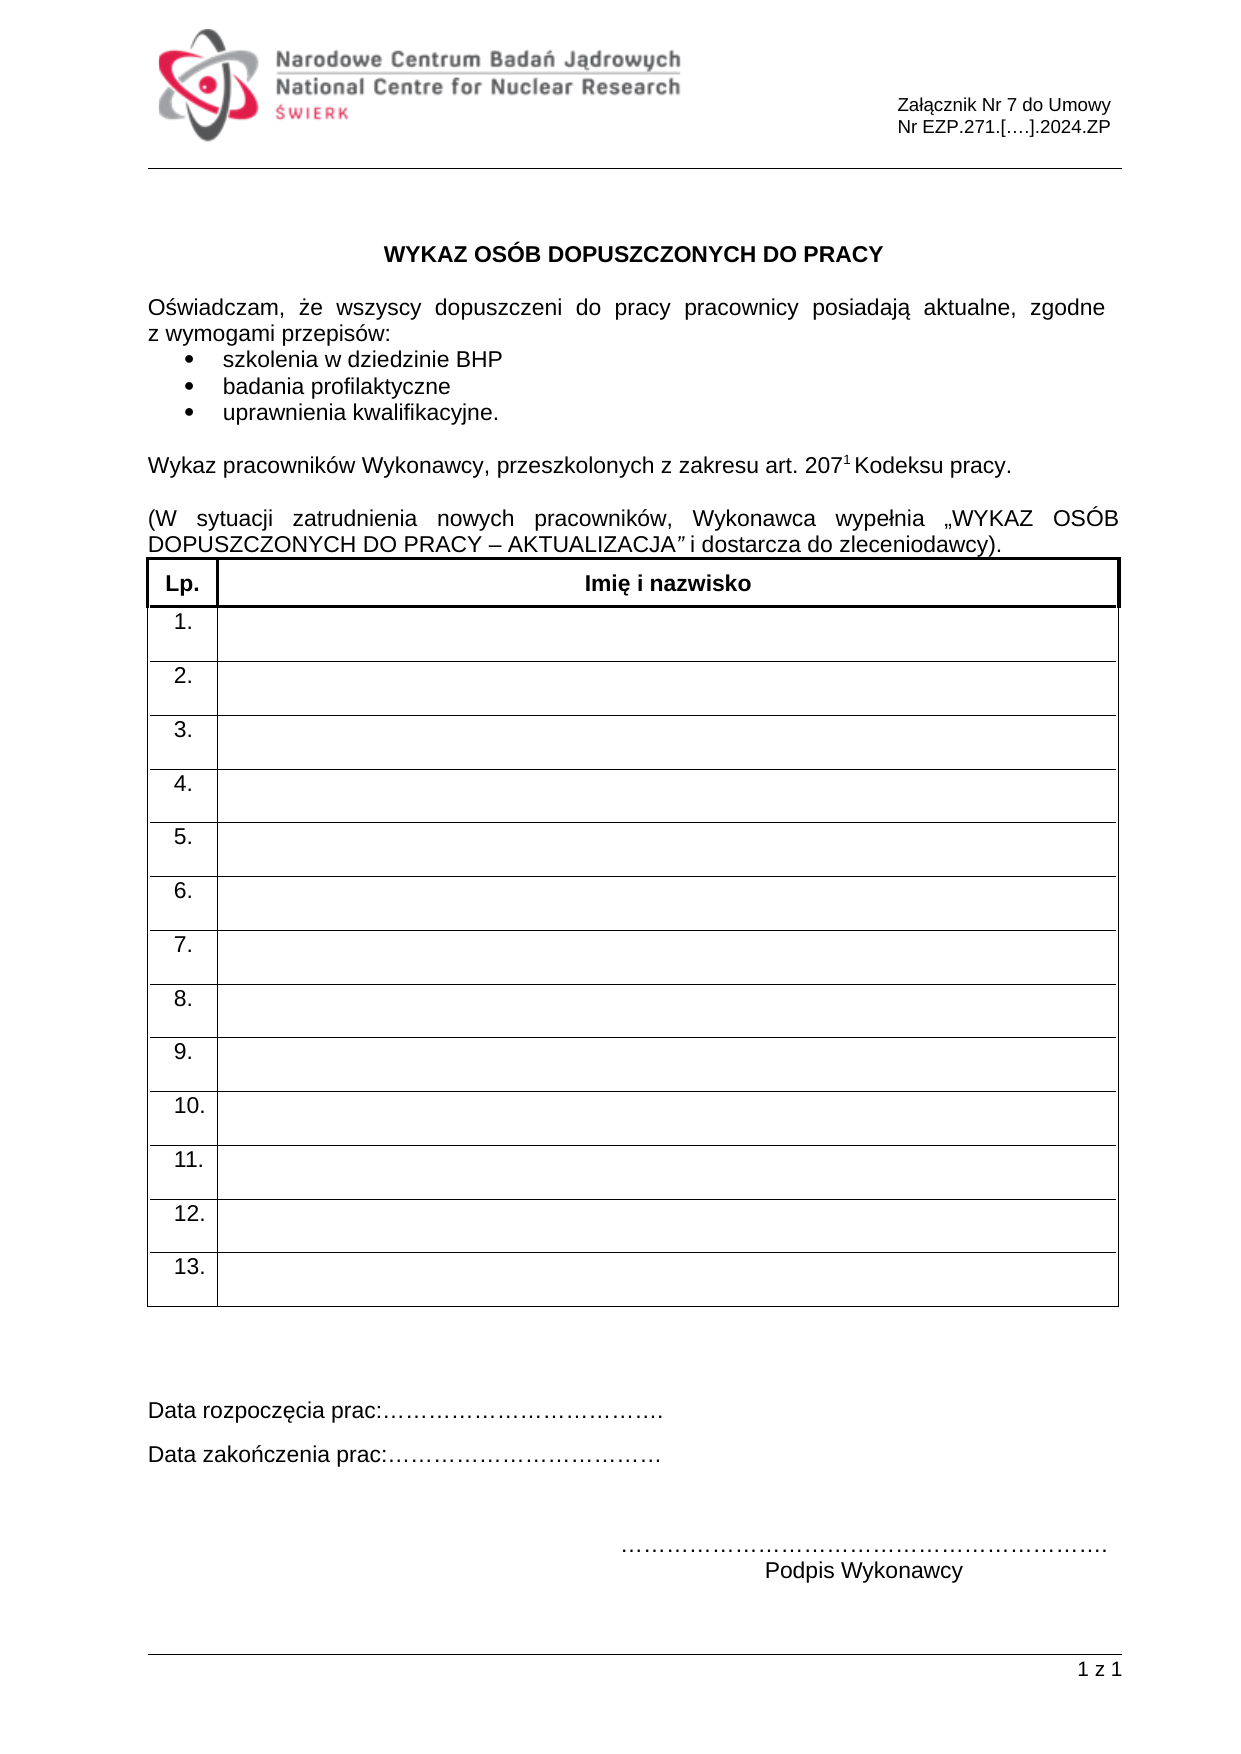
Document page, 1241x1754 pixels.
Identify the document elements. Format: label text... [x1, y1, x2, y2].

table_cell [218, 876, 1118, 930]
table_cell [148, 984, 217, 1037]
text Wykaz pracowników Wykonawcy, przeszkolonych z zakresu art. 2071 Kodeksu pracy. [148, 452, 1120, 478]
table_cell [218, 822, 1118, 876]
table_cell [148, 715, 217, 768]
table_cell [218, 984, 1118, 1037]
picture [158, 29, 682, 143]
text (W sytuacji zatrudnienia nowych pracowników, Wykonawca wypełnia „WYKAZ OSÓB DOPUSZCZONYCH DO PRACY – AKTUALIZACJA” i dostarcza do zleceniodawcy). [148, 504, 1120, 557]
table_cell [148, 1145, 217, 1198]
table_cell [218, 930, 1118, 983]
table_cell [218, 1037, 1118, 1091]
table_cell [218, 605, 1118, 661]
text ………………………………………………………. [606, 1531, 1122, 1557]
table_cell [218, 715, 1118, 768]
table_cell [148, 822, 217, 876]
table_cell [148, 605, 217, 661]
table_cell [218, 1091, 1118, 1145]
list badania profilaktyczne [185, 373, 1120, 399]
table_cell [218, 1199, 1118, 1252]
table_cell [218, 1145, 1118, 1198]
text Oświadczam, że wszyscy dopuszczeni do pracy pracownicy posiadają aktualne, zgodne z wymogami przepisów: [148, 294, 1120, 346]
table_cell [148, 661, 217, 715]
table_cell [148, 930, 217, 983]
list szkolenia w dziedzinie BHP [185, 346, 1120, 373]
table_header Lp. [149, 560, 216, 605]
table_cell [148, 1091, 217, 1145]
table_cell [218, 661, 1118, 715]
table_cell [148, 1037, 217, 1091]
table_cell [218, 769, 1118, 822]
table_header Imię i nazwisko [219, 560, 1117, 605]
table_cell [148, 769, 217, 822]
table_cell [148, 876, 217, 930]
text Data rozpoczęcia prac:………………………………. [148, 1397, 1122, 1423]
table_cell [148, 1199, 217, 1252]
text WYKAZ OSÓB DOPUSZCZONYCH DO PRACY [148, 241, 1120, 267]
text Podpis Wykonawcy [606, 1557, 1122, 1584]
text Data zakończenia prac:……………………………… [148, 1441, 1122, 1468]
list uprawnienia kwalifikacyjne. [185, 399, 1120, 425]
table_cell [218, 1252, 1118, 1306]
table_cell [148, 1252, 217, 1306]
